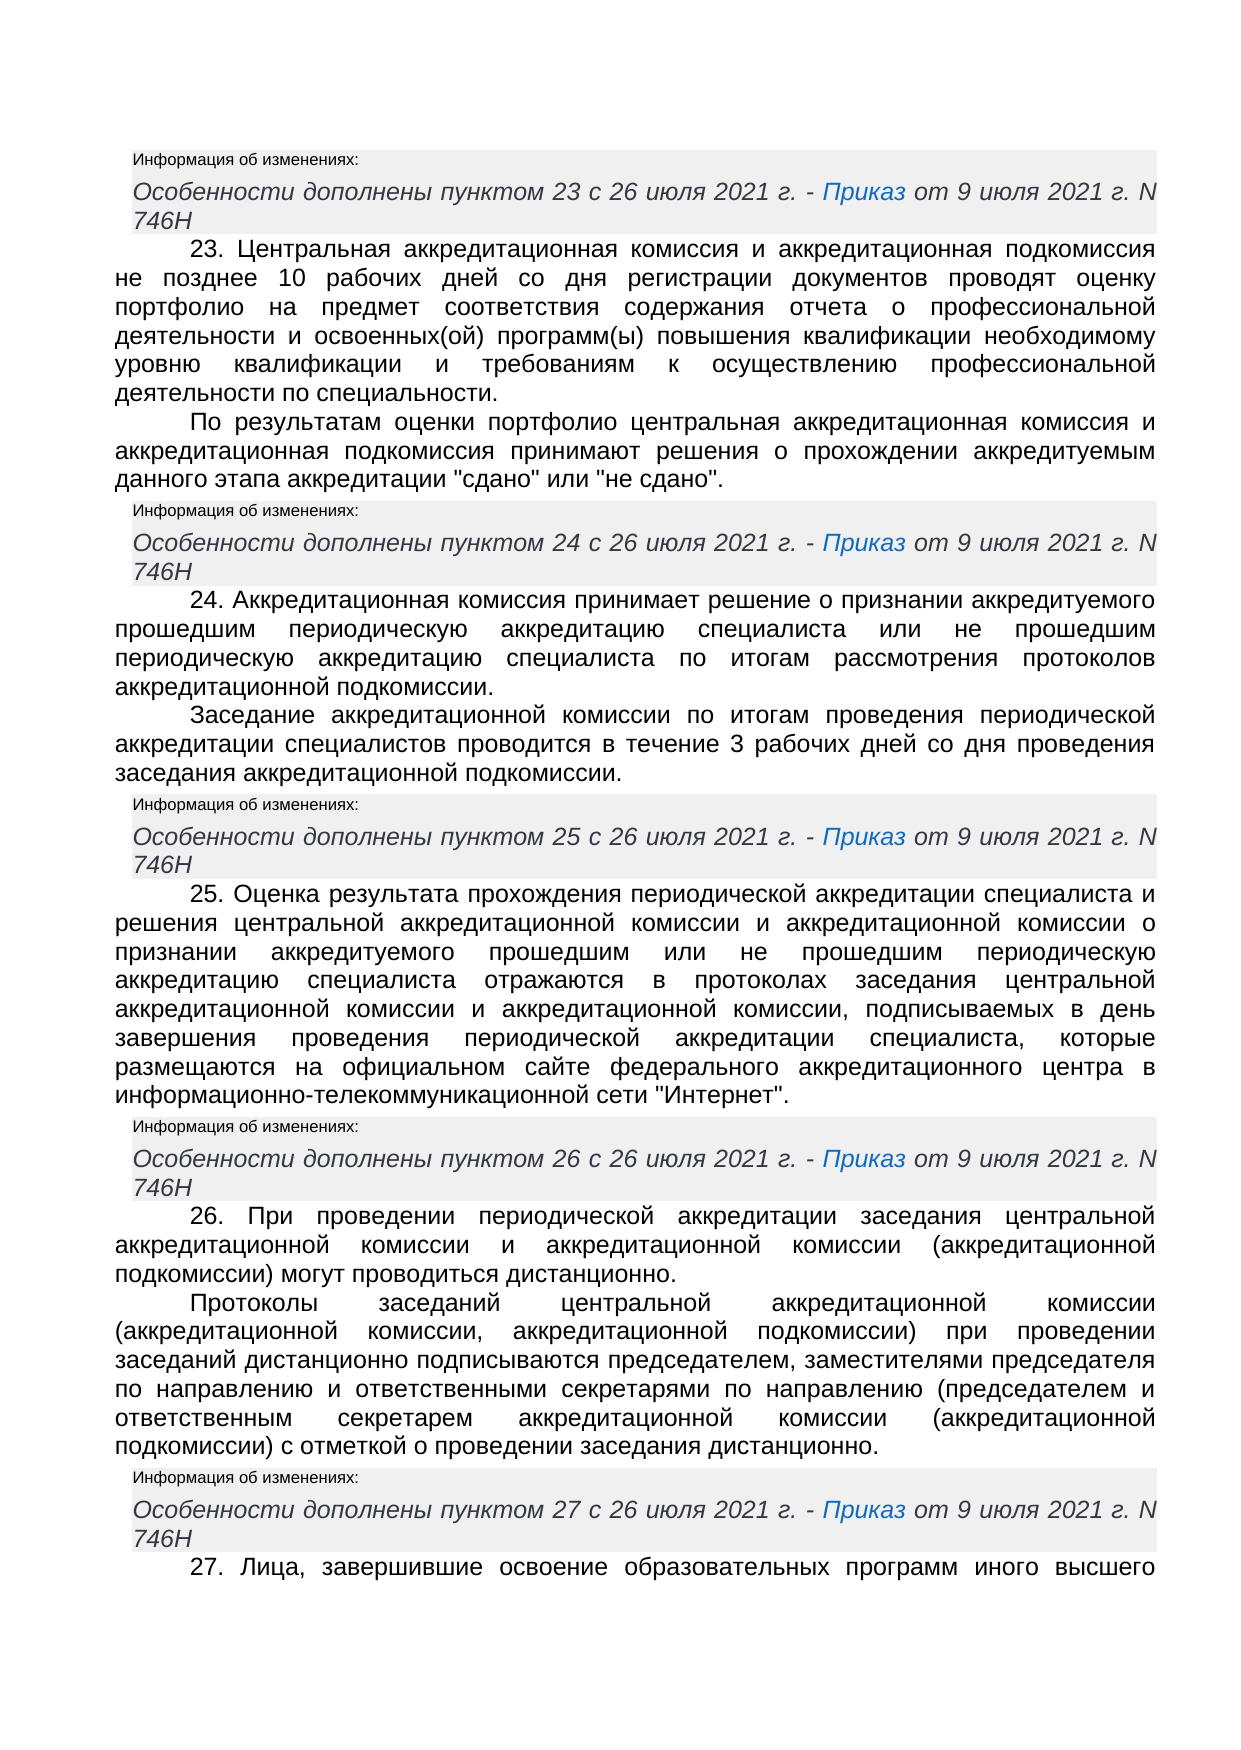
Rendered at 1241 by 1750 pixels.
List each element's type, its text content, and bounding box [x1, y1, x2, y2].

text Заседание аккредитационной комиссии по итогам проведения периодической аккредитации специалистов проводится в течение 3 рабочих дней со дня проведения заседания аккредитационной подкомиссии. [114, 701, 1157, 787]
text Информация об изменениях: [132, 1117, 1157, 1136]
text Особенности дополнены пунктом 23 с 26 июля 2021 г. - Приказ от 9 июля 2021 г. N 746Н [132, 177, 1157, 234]
text 25. Оценка результата прохождения периодической аккредитации специалиста и решения центральной аккредитационной комиссии и аккредитационной комиссии о признании аккредитуемого прошедшим или не прошедшим периодическую аккредитацию специалиста отражаются в протоколах заседания центральной аккредитационной комиссии и аккредитационной комиссии, подписываемых в день завершения проведения периодической аккредитации специалиста, которые размещаются на официальном сайте федерального аккредитационного центра в информационно-телекоммуникационной сети "Интернет". [114, 879, 1157, 1109]
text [114, 1552, 1157, 1581]
text По результатам оценки портфолио центральная аккредитационная комиссия и аккредитационная подкомиссия принимают решения о прохождении аккредитуемым данного этапа аккредитации "сдано" или "не сдано". [114, 407, 1157, 493]
text 26. При проведении периодической аккредитации заседания центральной аккредитационной комиссии и аккредитационной комиссии (аккредитационной подкомиссии) могут проводиться дистанционно. [114, 1201, 1157, 1288]
text 24. Аккредитационная комиссия принимает решение о признании аккредитуемого прошедшим периодическую аккредитацию специалиста или не прошедшим периодическую аккредитацию специалиста по итогам рассмотрения протоколов аккредитационной подкомиссии. [114, 586, 1157, 701]
text 23. Центральная аккредитационная комиссия и аккредитационная подкомиссия не позднее 10 рабочих дней со дня регистрации документов проводят оценку портфолио на предмет соответствия содержания отчета о профессиональной деятельности и освоенных(ой) программ(ы) повышения квалификации необходимому уровню квалификации и требованиям к осуществлению профессиональной деятельности по специальности. [114, 234, 1157, 407]
text Особенности дополнены пунктом 26 с 26 июля 2021 г. - Приказ от 9 июля 2021 г. N 746Н [132, 1144, 1157, 1201]
text Информация об изменениях: [132, 150, 1157, 169]
text Информация об изменениях: [132, 1468, 1157, 1487]
text Информация об изменениях: [132, 794, 1157, 814]
text Особенности дополнены пунктом 24 с 26 июля 2021 г. - Приказ от 9 июля 2021 г. N 746Н [132, 528, 1157, 586]
text Протоколы заседаний центральной аккредитационной комиссии (аккредитационной комиссии, аккредитационной подкомиссии) при проведении заседаний дистанционно подписываются председателем, заместителями председателя по направлению и ответственными секретарями по направлению (председателем и ответственным секретарем аккредитационной комиссии (аккредитационной подкомиссии) с отметкой о проведении заседания дистанционно. [114, 1288, 1157, 1460]
text Особенности дополнены пунктом 27 с 26 июля 2021 г. - Приказ от 9 июля 2021 г. N 746Н [132, 1495, 1157, 1552]
text Информация об изменениях: [132, 501, 1157, 520]
text Особенности дополнены пунктом 25 с 26 июля 2021 г. - Приказ от 9 июля 2021 г. N 746Н [132, 822, 1157, 879]
